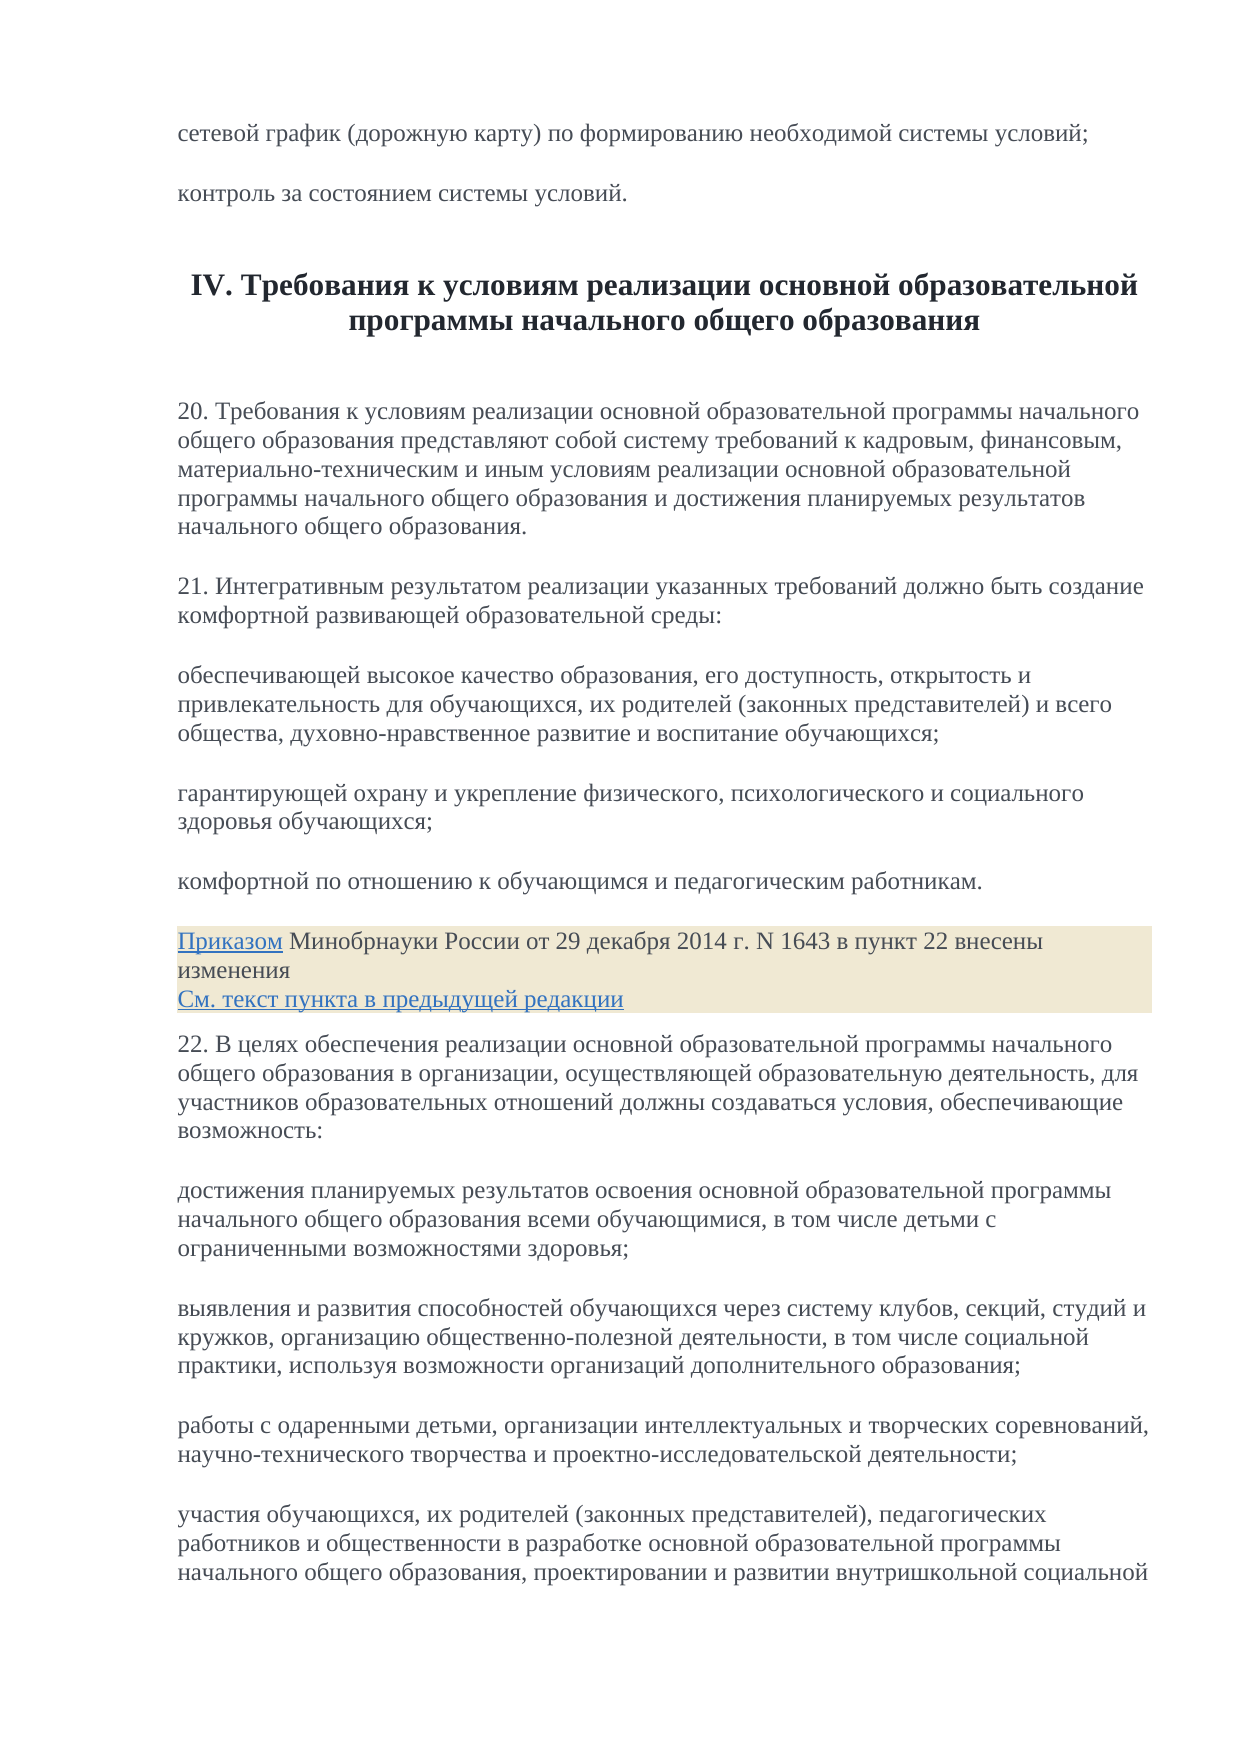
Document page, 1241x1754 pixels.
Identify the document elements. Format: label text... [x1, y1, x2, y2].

text 22. В целях обеспечения реализации основной образовательной программы начального общего образования в организации, осуществляющей образовательную деятельность, для участников образовательных отношений должны создаваться условия, обеспечивающие возможность: [177, 1029, 1152, 1144]
text работы с одаренными детьми, организации интеллектуальных и творческих соревнований, научно-технического творчества и проектно-исследовательской деятельности; [177, 1411, 1152, 1468]
text сетевой график (дорожную карту) по формированию необходимой системы условий; [177, 118, 1152, 147]
text выявления и развития способностей обучающихся через систему клубов, секций, студий и кружков, организацию общественно-полезной деятельности, в том числе социальной практики, используя возможности организаций дополнительного образования; [177, 1293, 1152, 1379]
text 21. Интегративным результатом реализации указанных требований должно быть создание комфортной развивающей образовательной среды: [177, 571, 1152, 629]
text достижения планируемых результатов освоения основной образовательной программы начального общего образования всеми обучающимися, в том числе детьми с ограниченными возможностями здоровья; [177, 1176, 1152, 1262]
text См. текст пункта в предыдущей редакции [177, 984, 1152, 1013]
text Приказом Минобрнауки России от 29 декабря 2014 г. N 1643 в пункт 22 внесены изменения [177, 926, 1152, 984]
text IV. Требования к условиям реализации основной образовательной программы начального общего образования [177, 266, 1152, 338]
text комфортной по отношению к обучающимся и педагогическим работникам. [177, 866, 1152, 895]
text контроль за состоянием системы условий. [177, 178, 1152, 207]
text обеспечивающей высокое качество образования, его доступность, открытость и привлекательность для обучающихся, их родителей (законных представителей) и всего общества, духовно-нравственное развитие и воспитание обучающихся; [177, 660, 1152, 746]
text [177, 1499, 1152, 1586]
text гарантирующей охрану и укрепление физического, психологического и социального здоровья обучающихся; [177, 778, 1152, 835]
text 20. Требования к условиям реализации основной образовательной программы начального общего образования представляют собой систему требований к кадровым, финансовым, материально-техническим и иным условиям реализации основной образовательной программы начального общего образования и достижения планируемых результатов начального общего образования. [177, 396, 1152, 540]
